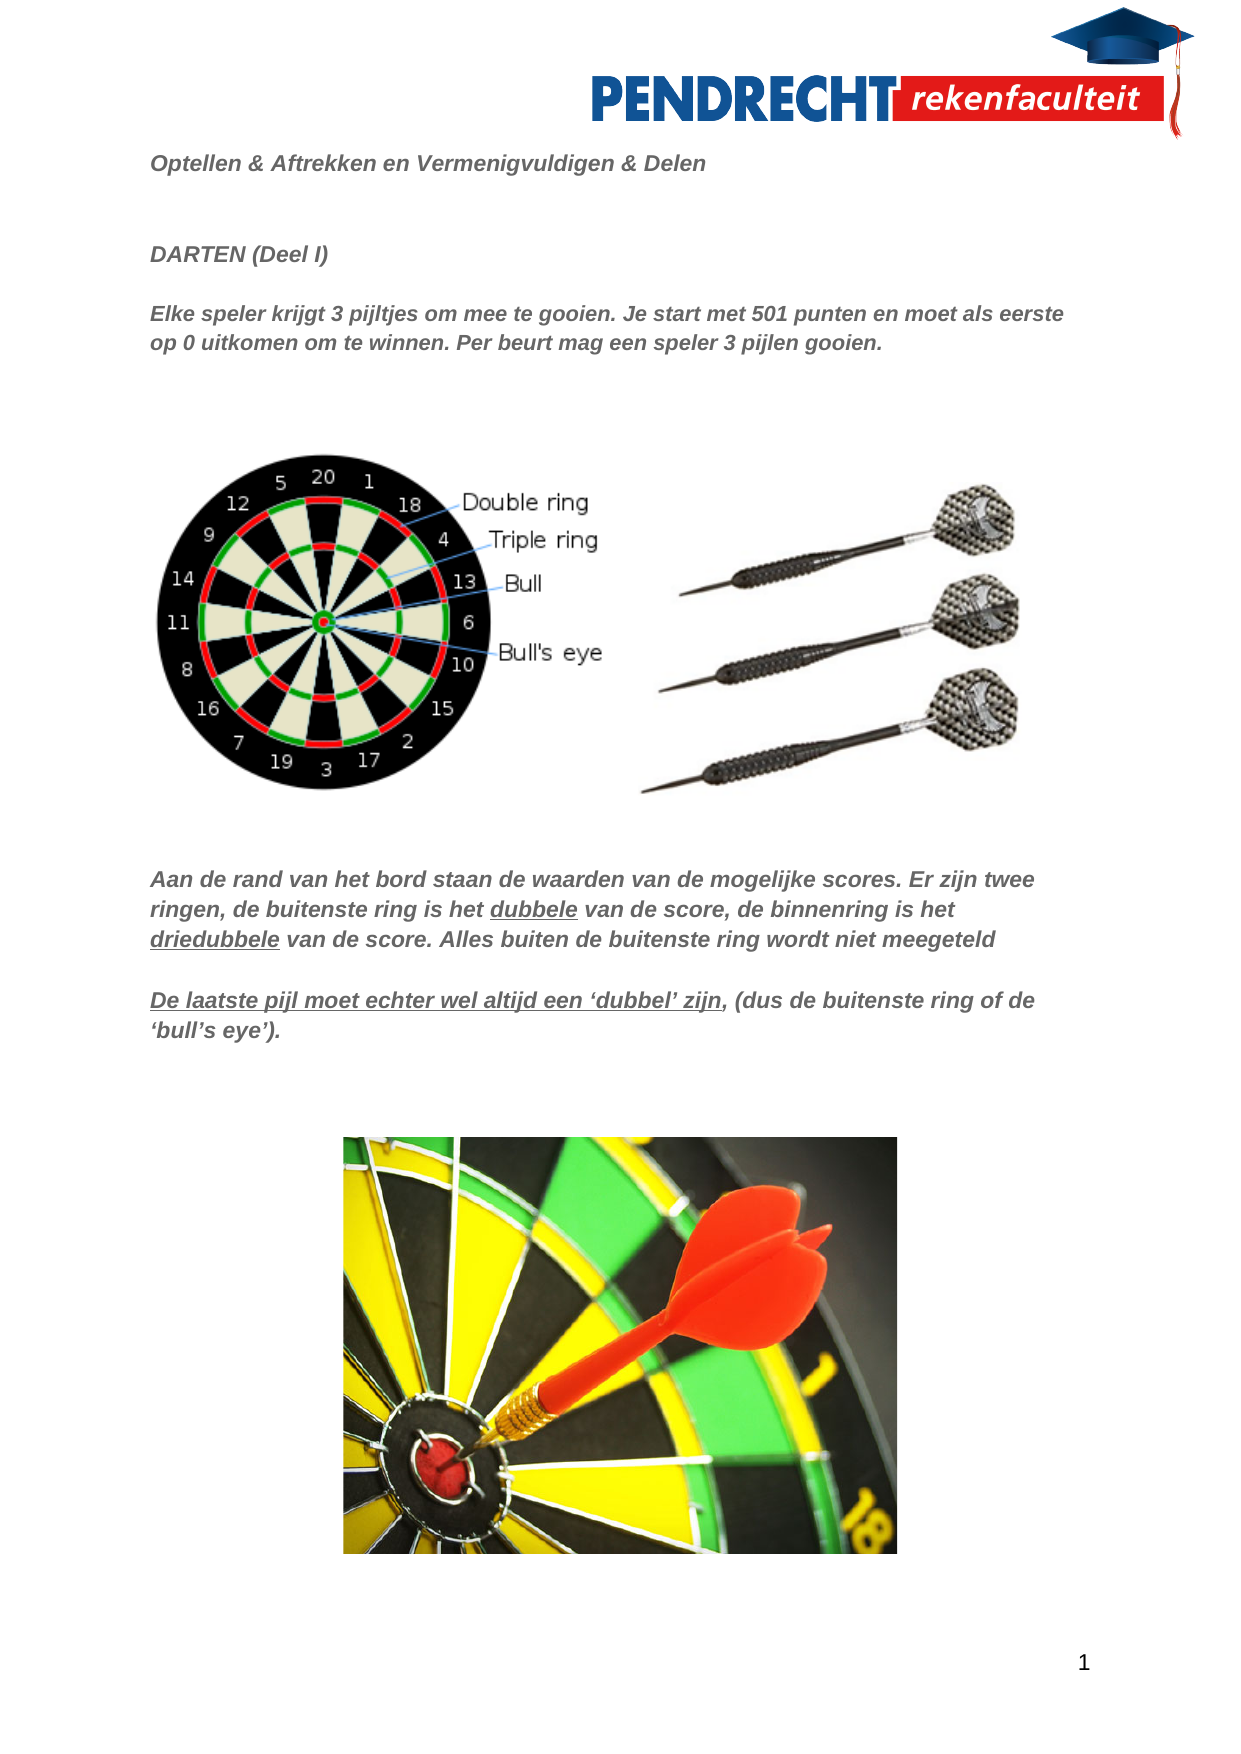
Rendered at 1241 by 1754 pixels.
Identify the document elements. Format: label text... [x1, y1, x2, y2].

picture [637, 482, 1023, 797]
picture [343, 1137, 898, 1554]
picture [150, 448, 619, 797]
picture [592, 7, 1195, 140]
